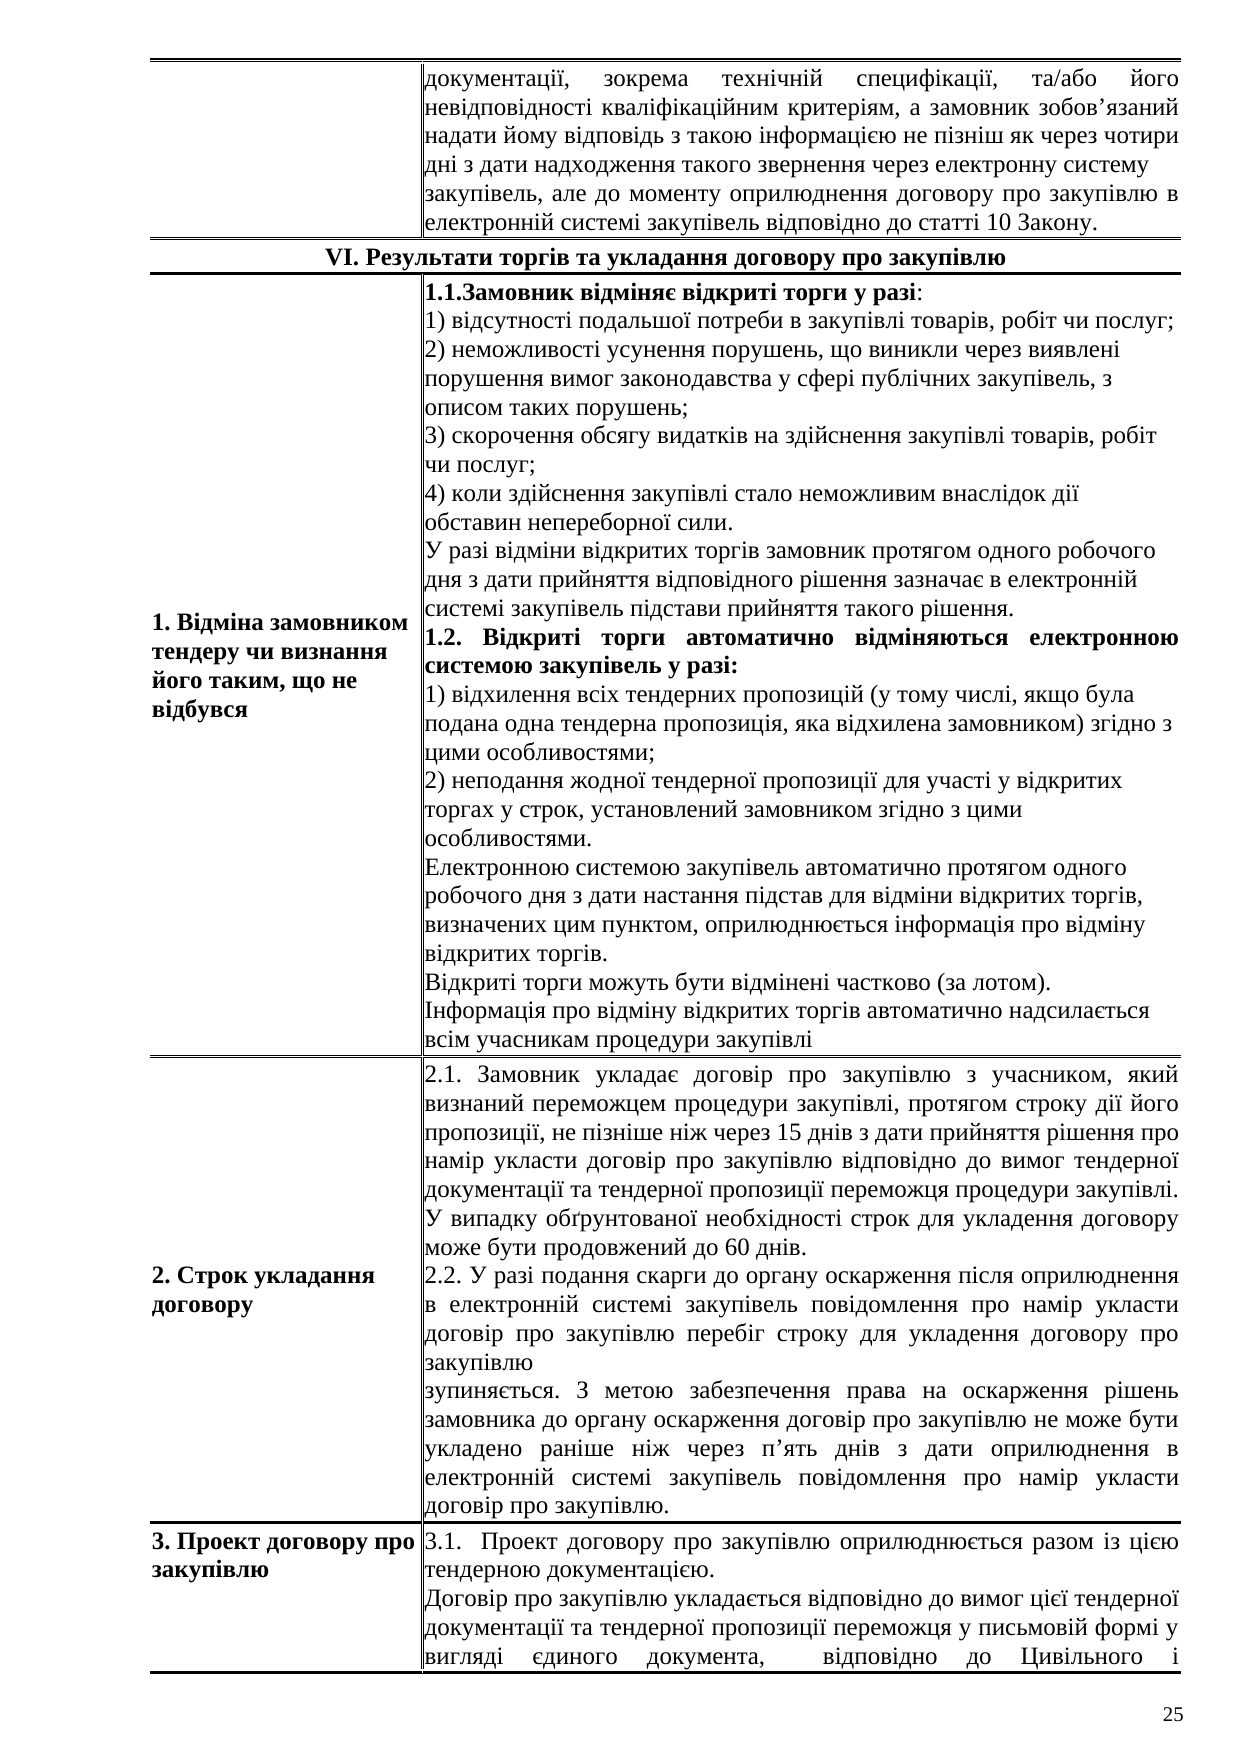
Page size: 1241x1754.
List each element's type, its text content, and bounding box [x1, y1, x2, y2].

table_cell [150, 1524, 423, 1671]
table_cell VI. Результати торгів та укладання договору про закупівлю [150, 240, 1181, 272]
table_cell 1. Відміна замовником тендеру чи визнання його таким, що не відбувся [150, 275, 421, 1054]
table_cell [423, 62, 1181, 237]
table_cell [150, 62, 423, 237]
table_cell 1.1.Замовник відміняє відкриті торги у разі: 1) відсутності подальшої потреби в закупівлі товарів, робіт чи послуг; 2) неможливості усунення порушень, що виникли через виявлені порушення вимог законодавства у сфері публічних закупівель, з описом таких порушень; 3) скорочення обсягу видатків на здійснення закупівлі товарів, робіт чи послуг; 4) коли здійснення закупівлі стало неможливим внаслідок дії обставин непереборної сили. У разі відміни відкритих торгів замовник протягом одного робочого дня з дати прийняття відповідного рішення зазначає в електронній системі закупівель підстави прийняття такого рішення. 1.2. Відкриті торги автоматично відміняються електронною системою закупівель у разі: 1) відхилення всіх тендерних пропозицій (у тому числі, якщо була подана одна тендерна пропозиція, яка відхилена замовником) згідно з цими особливостями; 2) неподання жодної тендерної пропозиції для участі у відкритих торгах у строк, установлений замовником згідно з цими особливостями. Електронною системою закупівель автоматично протягом одного робочого дня з дати настання підстав для відміни відкритих торгів, визначених цим пунктом, оприлюднюється інформація про відміну відкритих торгів. Відкриті торги можуть бути відмінені частково (за лотом). Інформація про відміну відкритих торгів автоматично надсилається всім учасникам процедури закупівлі [424, 275, 1181, 1054]
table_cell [423, 1524, 1181, 1671]
table_cell 2. Строк укладання договору [150, 1058, 421, 1521]
table_cell 2.1. Замовник укладає договір про закупівлю з учасником, який визнаний переможцем процедури закупівлі, протягом строку дії його пропозиції, не пізніше ніж через 15 днів з дати прийняття рішення про намір укласти договір про закупівлю відповідно до вимог тендерної документації та тендерної пропозиції переможця процедури закупівлі. У випадку обґрунтованої необхідності строк для укладення договору може бути продовжений до 60 днів. 2.2. У разі подання скарги до органу оскарження після оприлюднення в електронній системі закупівель повідомлення про намір укласти договір про закупівлю перебіг строку для укладення договору про закупівлю зупиняється. З метою забезпечення права на оскарження рішень замовника до органу оскарження договір про закупівлю не може бути укладено раніше ніж через п’ять днів з дати оприлюднення в електронній системі закупівель повідомлення про намір укласти договір про закупівлю. [424, 1058, 1181, 1521]
